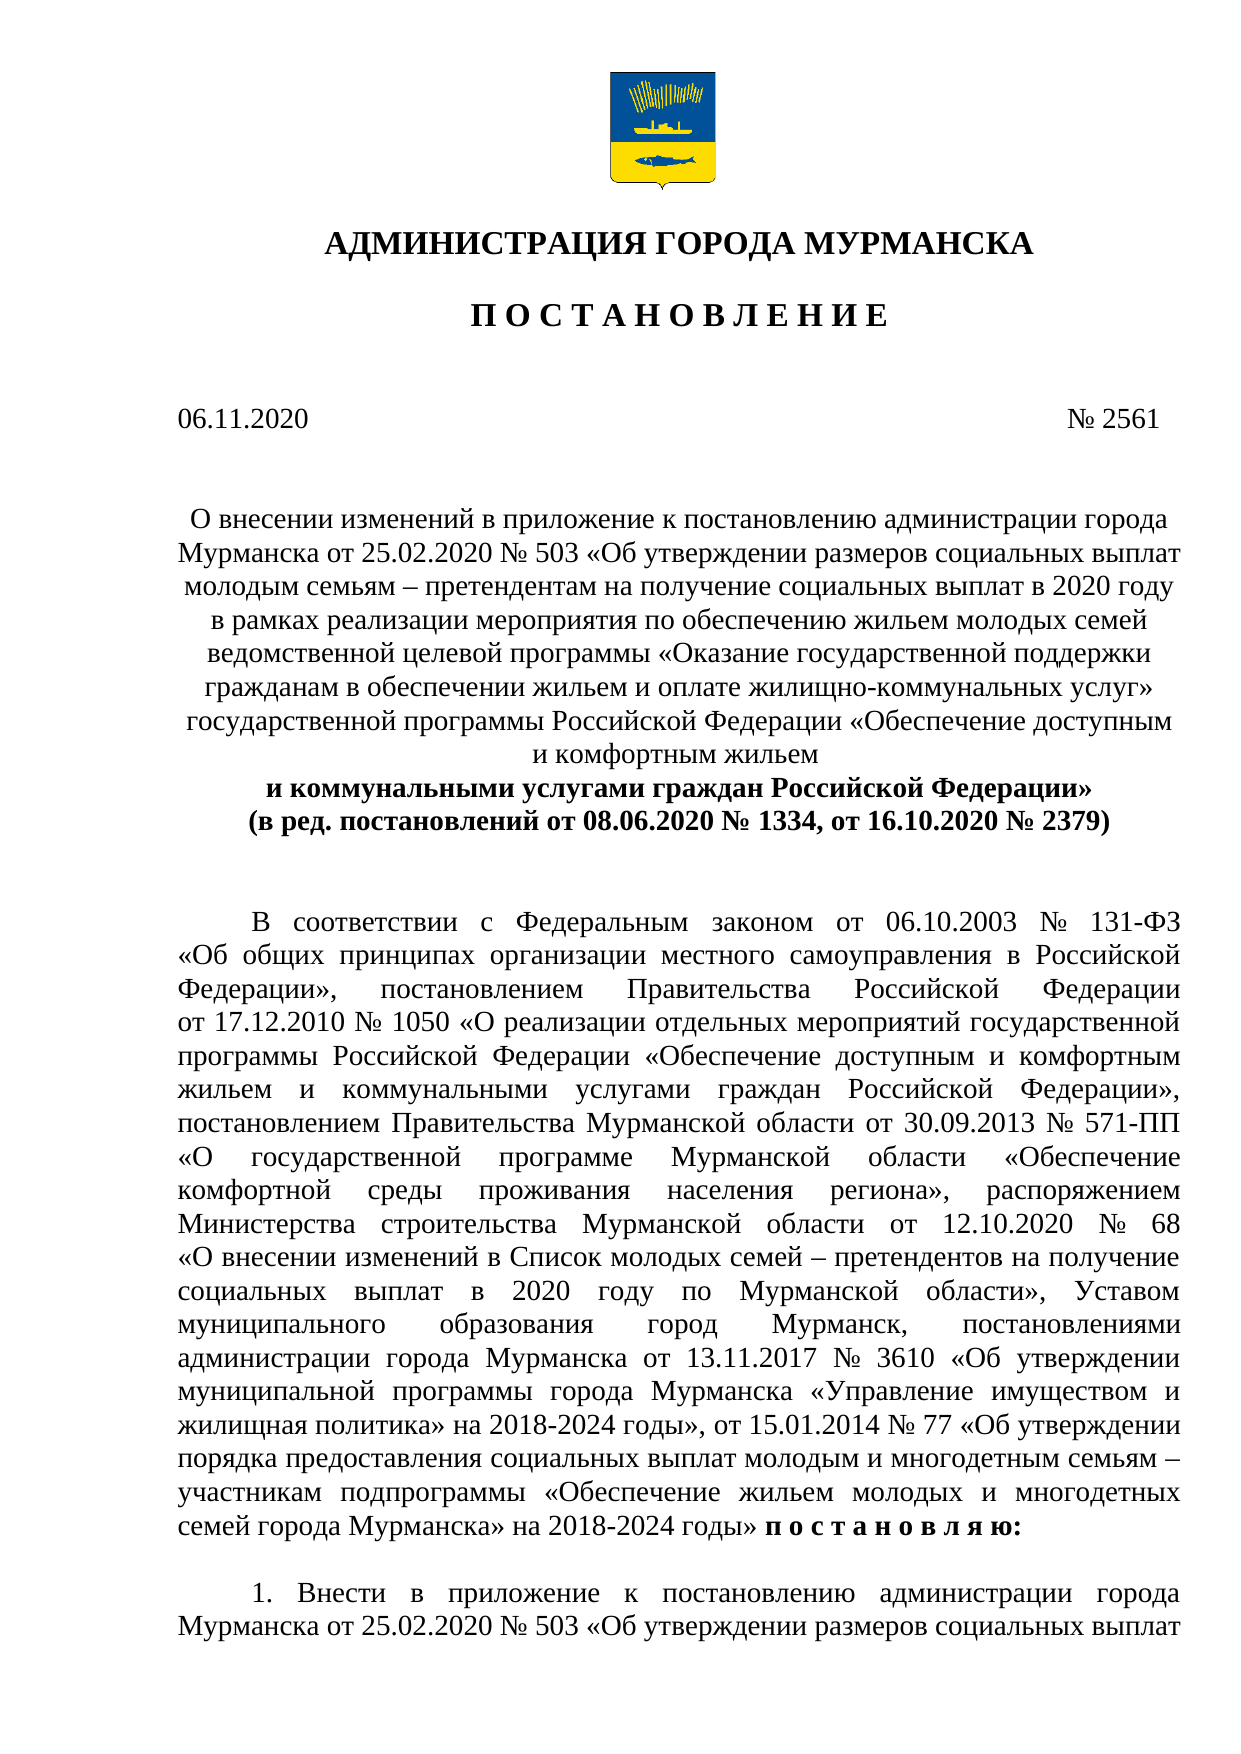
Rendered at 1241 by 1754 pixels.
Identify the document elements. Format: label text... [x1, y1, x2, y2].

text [177, 1575, 1181, 1642]
text 06.11.2020 № 2561 [177, 401, 1181, 434]
picture [610, 72, 716, 190]
text В соответствии с Федеральным законом от 06.10.2003 № 131-ФЗ «Об общих принципах организации местного самоуправления в Российской Федерации», постановлением Правительства Российской Федерации от 17.12.2010 № 1050 «О реализации отдельных мероприятий государственной программы Российской Федерации «Обеспечение доступным и комфортным жильем и коммунальными услугами граждан Российской Федерации», постановлением Правительства Мурманской области от 30.09.2013 № 571-ПП «О государственной программе Мурманской области «Обеспечение комфортной среды проживания населения региона», распоряжением Министерства строительства Мурманской области от 12.10.2020 № 68 «О внесении изменений в Список молодых семей – претендентов на получение социальных выплат в 2020 году по Мурманской области», Уставом муниципального образования город Мурманск, постановлениями администрации города Мурманска от 13.11.2017 № 3610 «Об утверждении муниципальной программы города Мурманска «Управление имуществом и жилищная политика» на 2018-2024 годы», от 15.01.2014 № 77 «Об утверждении порядка предоставления социальных выплат молодым и многодетным семьям – участникам подпрограммы «Обеспечение жильем молодых и многодетных семей города Мурманска» на 2018-2024 годы» п о с т а н о в л я ю: [177, 904, 1181, 1541]
text П О С Т А Н О В Л Е Н И Е [177, 295, 1181, 334]
text АДМИНИСТРАЦИЯ ГОРОДА МУРМАНСКА [177, 223, 1181, 262]
